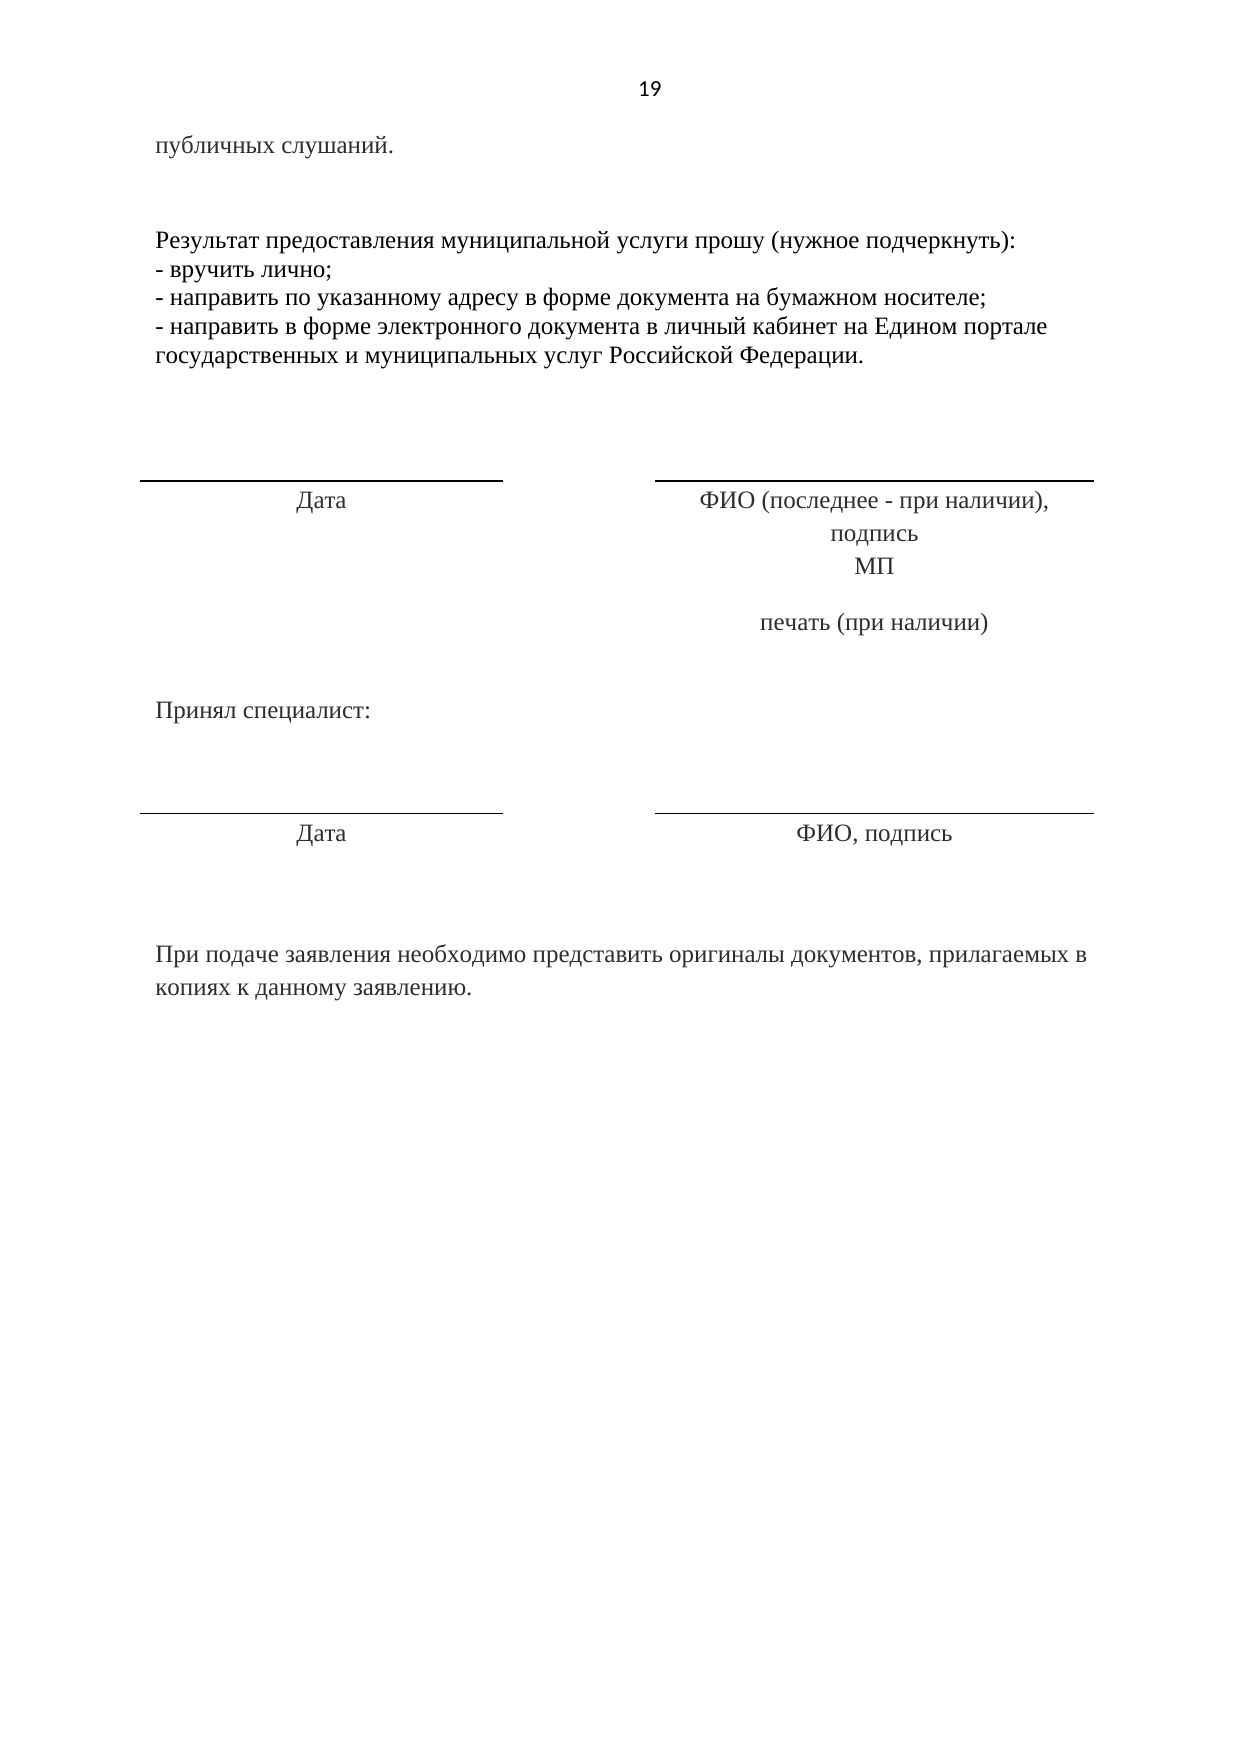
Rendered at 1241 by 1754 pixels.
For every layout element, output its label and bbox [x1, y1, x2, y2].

table_cell [120, 127, 1179, 1198]
